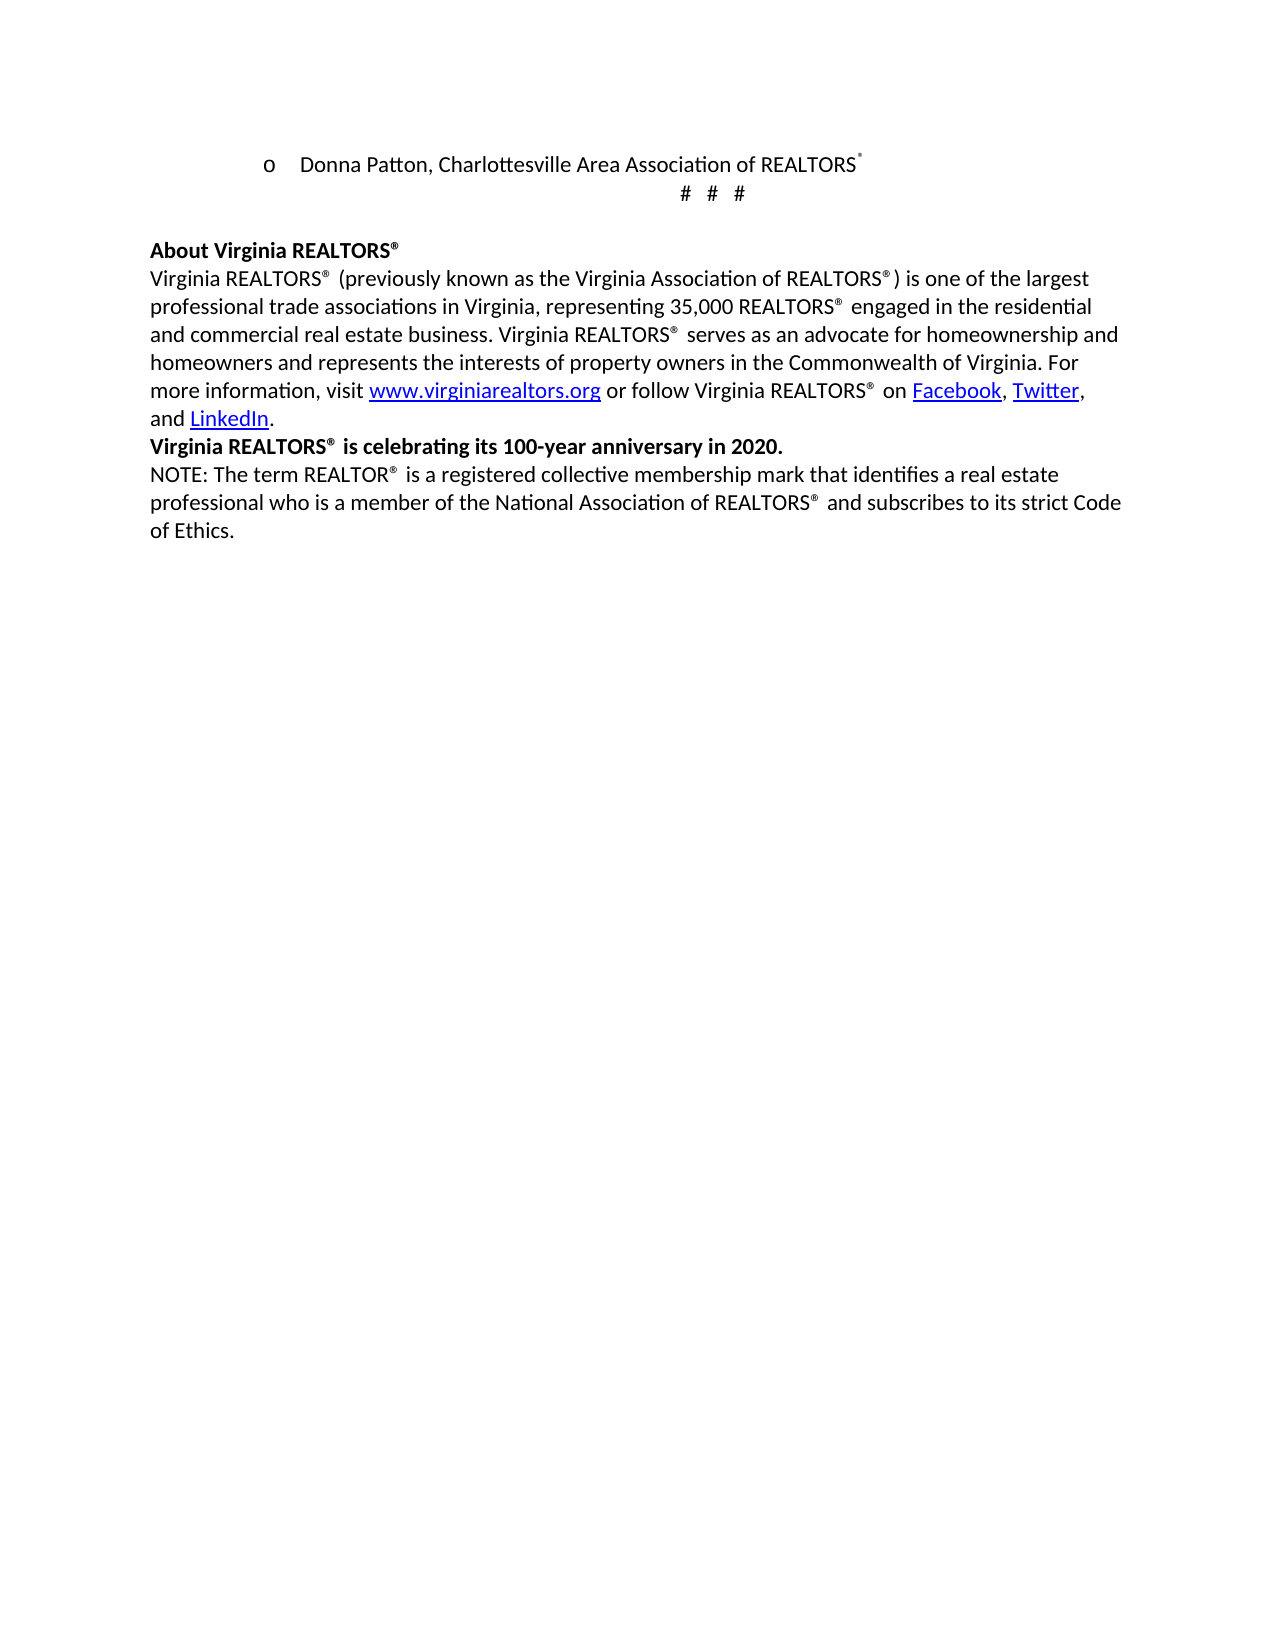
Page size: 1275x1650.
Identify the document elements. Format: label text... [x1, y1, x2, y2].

list Donna Patton, Charlottesville Area Association of REALTORS® [262, 150, 1125, 179]
text About Virginia REALTORS® [150, 236, 1125, 264]
text # # # [300, 179, 1125, 207]
text NOTE: The term REALTOR® is a registered collective membership mark that identifies a real estate professional who is a member of the National Association of REALTORS® and subscribes to its strict Code of Ethics. Top of Form [150, 460, 1125, 544]
text Virginia REALTORS® is celebrating its 100-year anniversary in 2020. [150, 432, 1125, 460]
text Virginia REALTORS® (previously known as the Virginia Association of REALTORS®) is one of the largest professional trade associations in Virginia, representing 35,000 REALTORS® engaged in the residential and commercial real estate business. Virginia REALTORS® serves as an advocate for homeownership and homeowners and represents the interests of property owners in the Commonwealth of Virginia. For more information, visit www.virginiarealtors.org or follow Virginia REALTORS® on Facebook, Twitter, and LinkedIn. [150, 264, 1125, 432]
